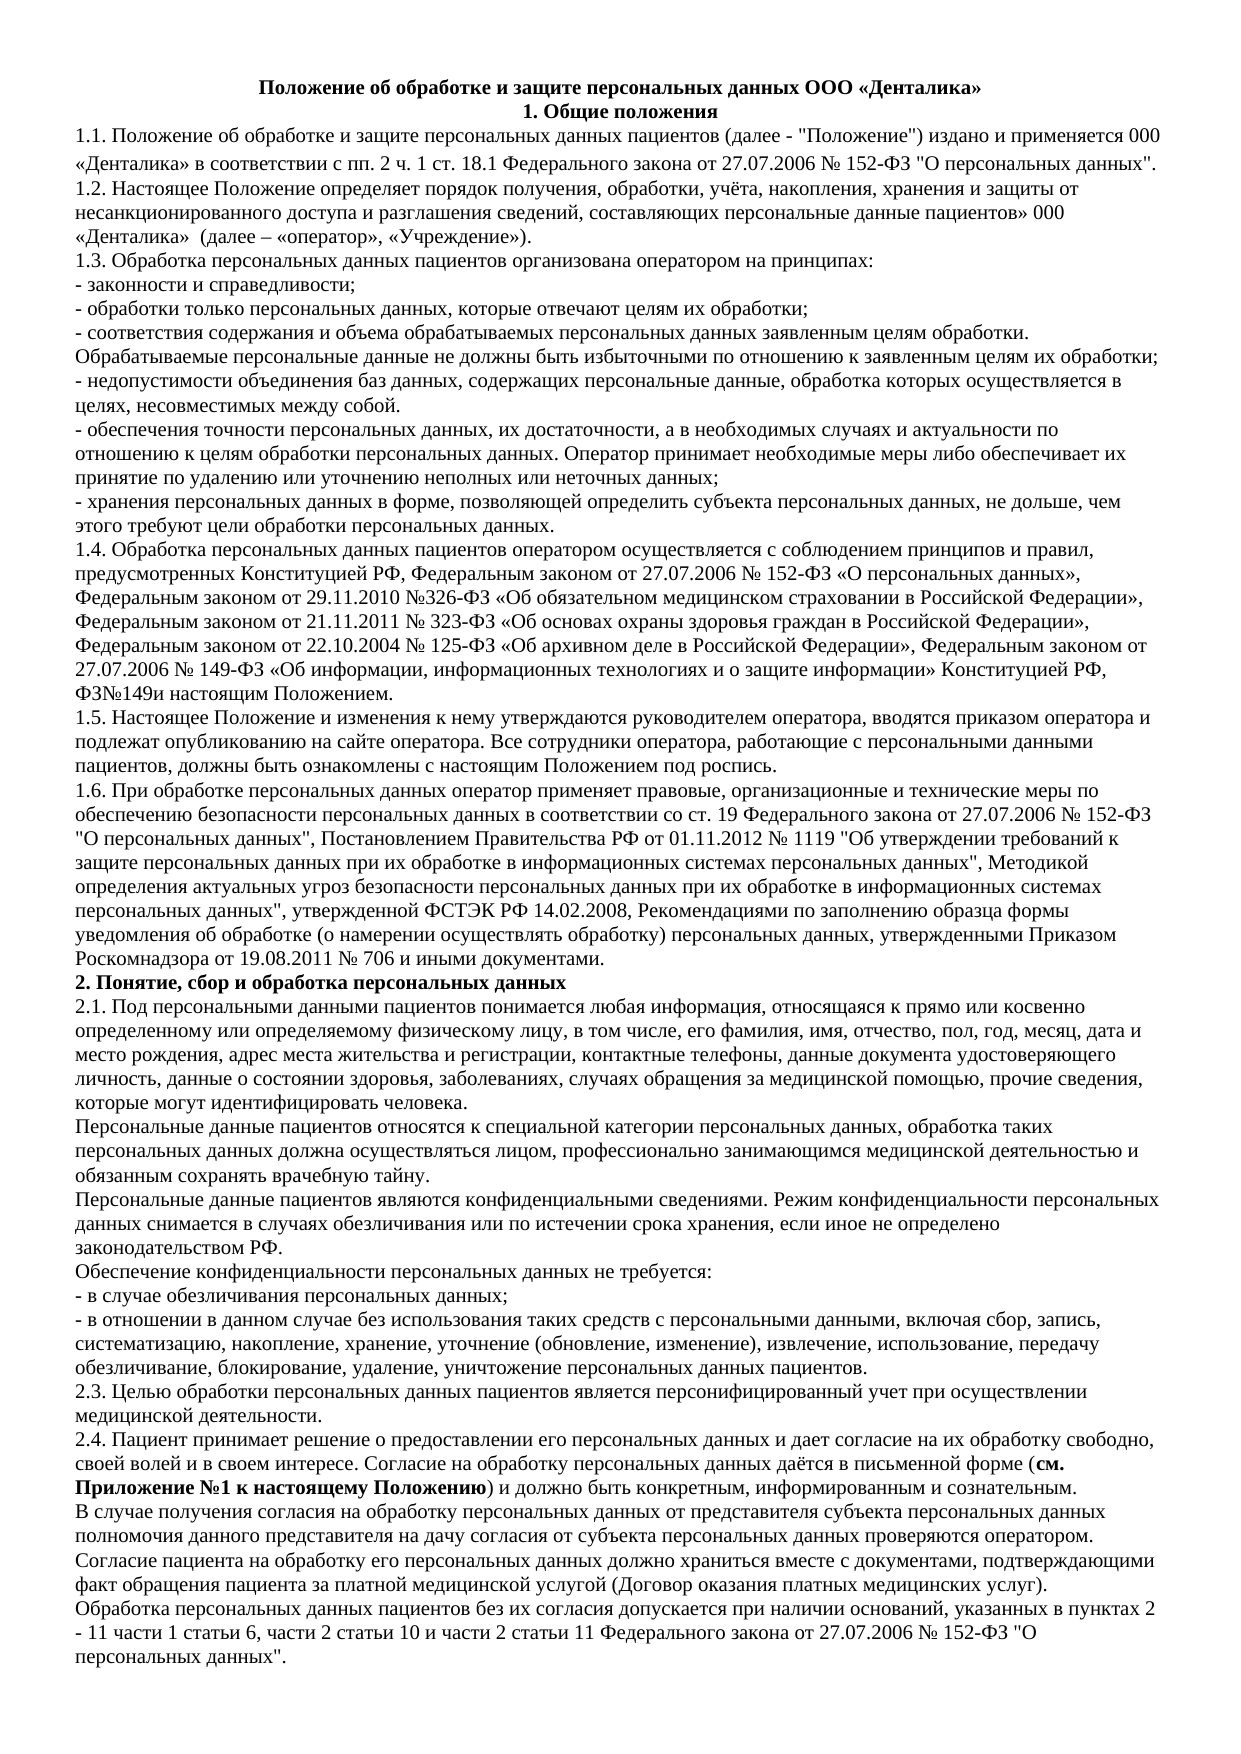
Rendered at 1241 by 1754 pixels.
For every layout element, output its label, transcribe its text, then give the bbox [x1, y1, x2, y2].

text Положение об обработке и защите персональных данных ООО «Денталика» [75, 75, 1165, 99]
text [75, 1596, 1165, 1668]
text 1. Общие положения [75, 99, 1165, 123]
text 2. Понятие, сбор и обработка персональных данных [75, 970, 1165, 994]
text 1.1. Положение об обработке и защите персональных данных пациентов (далее - "Положение") издано и применяется 000 «Денталика» в соответствии с пп. 2 ч. 1 ст. 18.1 Федерального закона от 27.07.2006 № 152-ФЗ "О персональных данных". 1.2. Настоящее Положение определяет порядок получения, обработки, учёта, накопления, хранения и защиты от несанкционированного доступа и разглашения сведений, составляющих персональные данные пациентов» 000 «Денталика» (далее – «оператор», «Учреждение»). 1.3. Обработка персональных данных пациентов организована оператором на принципах: - законности и справедливости; - обработки только персональных данных, которые отвечают целям их обработки; - соответствия содержания и объема обрабатываемых персональных данных заявленным целям обработки. Обрабатываемые персональные данные не должны быть избыточными по отношению к заявленным целям их обработки; - недопустимости объединения баз данных, содержащих персональные данные, обработка которых осуществляется в целях, несовместимых между собой. - обеспечения точности персональных данных, их достаточности, а в необходимых случаях и актуальности по отношению к целям обработки персональных данных. Оператор принимает необходимые меры либо обеспечивает их принятие по удалению или уточнению неполных или неточных данных; - хранения персональных данных в форме, позволяющей определить субъекта персональных данных, не дольше, чем этого требуют цели обработки персональных данных. 1.4. Обработка персональных данных пациентов оператором осуществляется с соблюдением принципов и правил, предусмотренных Конституцией РФ, Федеральным законом от 27.07.2006 № 152-ФЗ «О персональных данных», Федеральным законом от 29.11.2010 №326-ФЗ «Об обязательном медицинском страховании в Российской Федерации», Федеральным законом от 21.11.2011 № 323-ФЗ «Об основах охраны здоровья граждан в Российской Федерации», Федеральным законом от 22.10.2004 № 125-ФЗ «Об архивном деле в Российской Федерации», Федеральным законом от 27.07.2006 № 149-ФЗ «Об информации, информационных технологиях и о защите информации» Конституцией РФ, ФЗ№149и настоящим Положением. 1.5. Настоящее Положение и изменения к нему утверждаются руководителем оператора, вводятся приказом оператора и подлежат опубликованию на сайте оператора. Все сотрудники оператора, работающие с персональными данными пациентов, должны быть ознакомлены с настоящим Положением под роспись. 1.6. При обработке персональных данных оператор применяет правовые, организационные и технические меры по обеспечению безопасности персональных данных в соответствии со ст. 19 Федерального закона от 27.07.2006 № 152-ФЗ "О персональных данных", Постановлением Правительства РФ от 01.11.2012 № 1119 "Об утверждении требований к защите персональных данных при их обработке в информационных системах персональных данных", Методикой определения актуальных угроз безопасности персональных данных при их обработке в информационных системах персональных данных", утвержденной ФСТЭК РФ 14.02.2008, Рекомендациями по заполнению образца формы уведомления об обработке (о намерении осуществлять обработку) персональных данных, утвержденными Приказом Роскомнадзора от 19.08.2011 № 706 и иными документами. [75, 123, 1165, 970]
text 2.1. Под персональными данными пациентов понимается любая информация, относящаяся к прямо или косвенно определенному или определяемому физическому лицу, в том числе, его фамилия, имя, отчество, пол, год, месяц, дата и место рождения, адрес места жительства и регистрации, контактные телефоны, данные документа удостоверяющего личность, данные о состоянии здоровья, заболеваниях, случаях обращения за медицинской помощью, прочие сведения, которые могут идентифицировать человека. Персональные данные пациентов относятся к специальной категории персональных данных, обработка таких персональных данных должна осуществляться лицом, профессионально занимающимся медицинской деятельностью и обязанным сохранять врачебную тайну. Персональные данные пациентов являются конфиденциальными сведениями. Режим конфиденциальности персональных данных снимается в случаях обезличивания или по истечении срока хранения, если иное не определено законодательством РФ. Обеспечение конфиденциальности персональных данных не требуется: - в случае обезличивания персональных данных; - в отношении в данном случае без использования таких средств с персональными данными, включая сбор, запись, систематизацию, накопление, хранение, уточнение (обновление, изменение), извлечение, использование, передачу обезличивание, блокирование, удаление, уничтожение персональных данных пациентов. 2.3. Целью обработки персональных данных пациентов является персонифицированный учет при осуществлении медицинской деятельности. 2.4. Пациент принимает решение о предоставлении его персональных данных и дает согласие на их обработку свободно, своей волей и в своем интересе. Согласие на обработку персональных данных даётся в письменной форме (см. Приложение №1 к настоящему Положению) и должно быть конкретным, информированным и сознательным. В случае получения согласия на обработку персональных данных от представителя субъекта персональных данных полномочия данного представителя на дачу согласия от субъекта персональных данных проверяются оператором. Согласие пациента на обработку его персональных данных должно храниться вместе с документами, подтверждающими факт обращения пациента за платной медицинской услугой (Договор оказания платных медицинских услуг). [75, 994, 1165, 1596]
